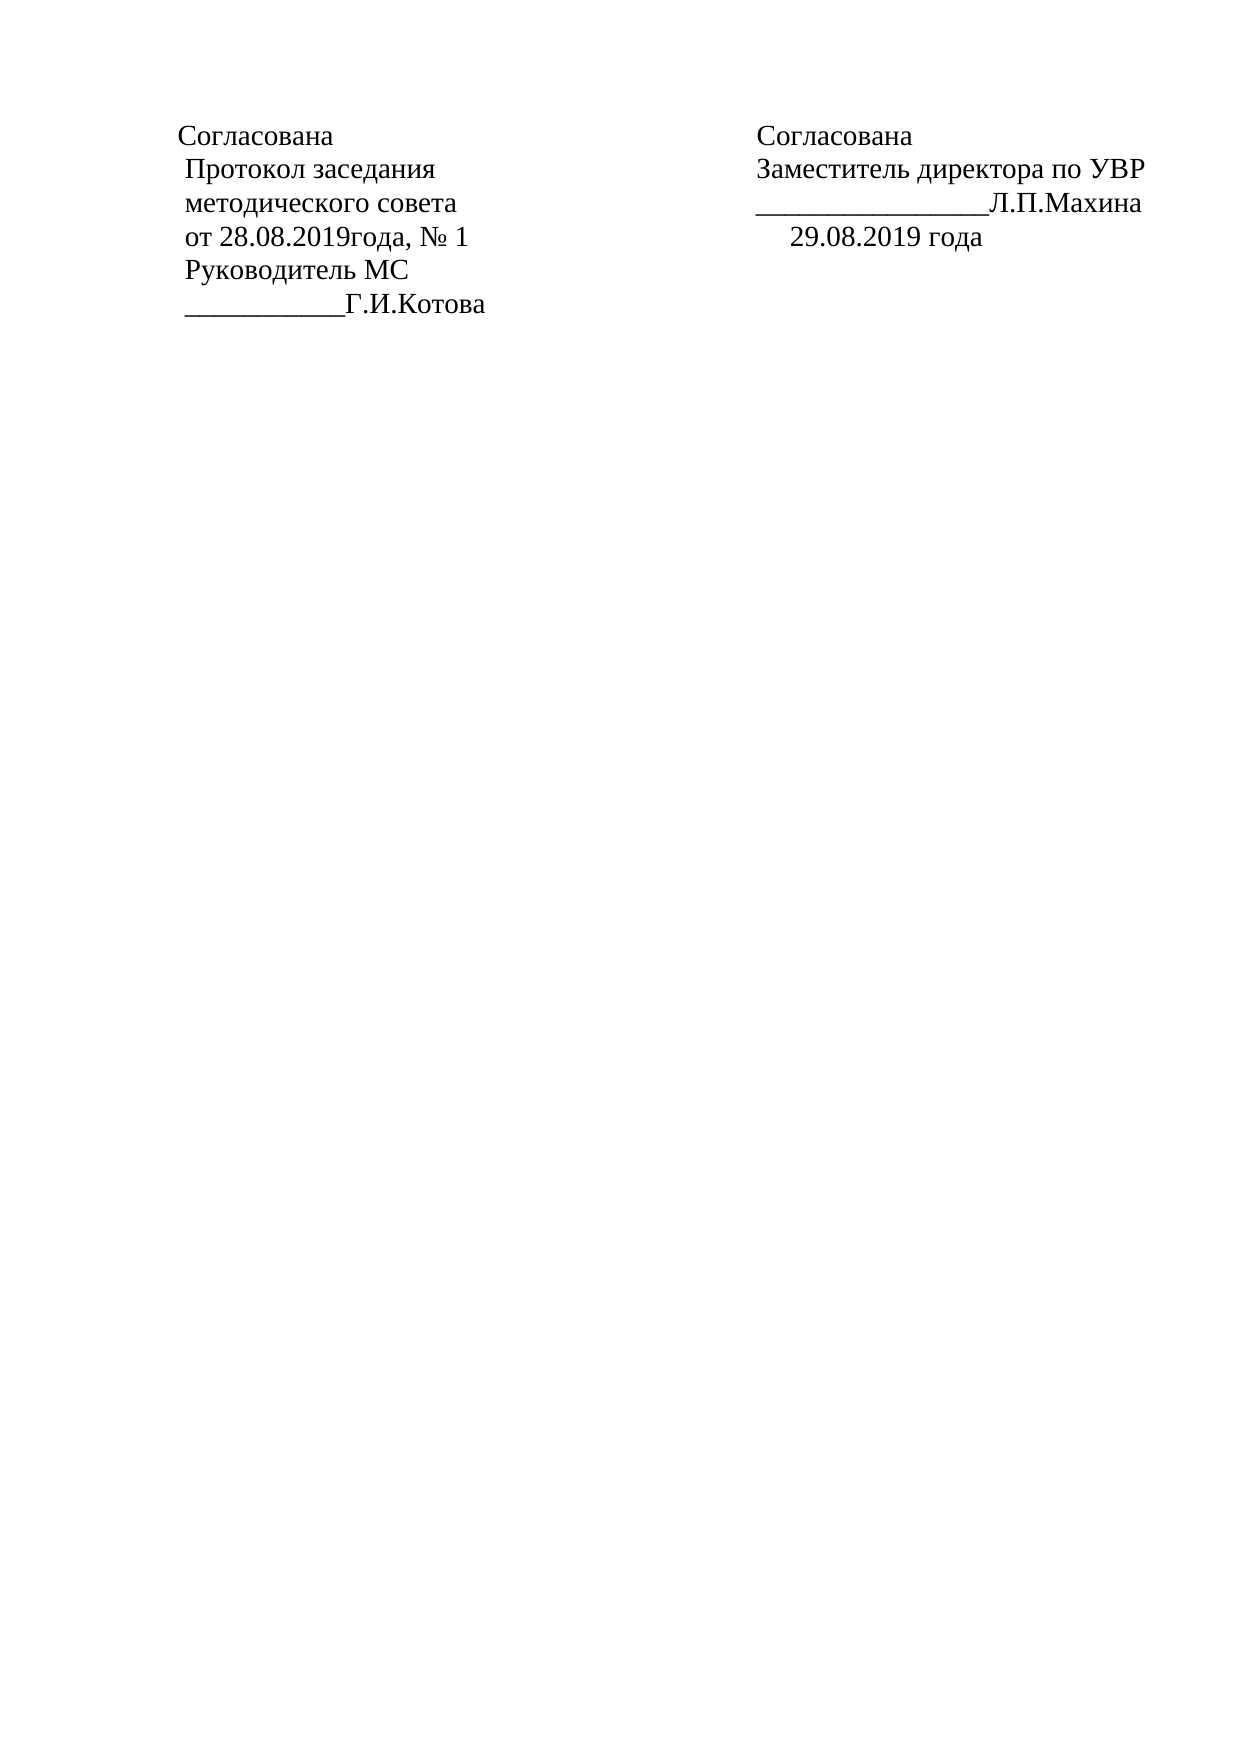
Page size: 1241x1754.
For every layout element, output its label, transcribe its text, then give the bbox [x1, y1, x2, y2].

text Согласована Согласована [177, 118, 1152, 152]
text ___________Г.И.Котова [177, 286, 1152, 319]
text методического совета ________________Л.П.Махина [177, 185, 1152, 219]
text Руководитель МС [177, 252, 1152, 286]
text от 28.08.2019года, № 1 29.08.2019 года [177, 219, 1152, 252]
text Протокол заседания Заместитель директора по УВР [177, 152, 1152, 185]
